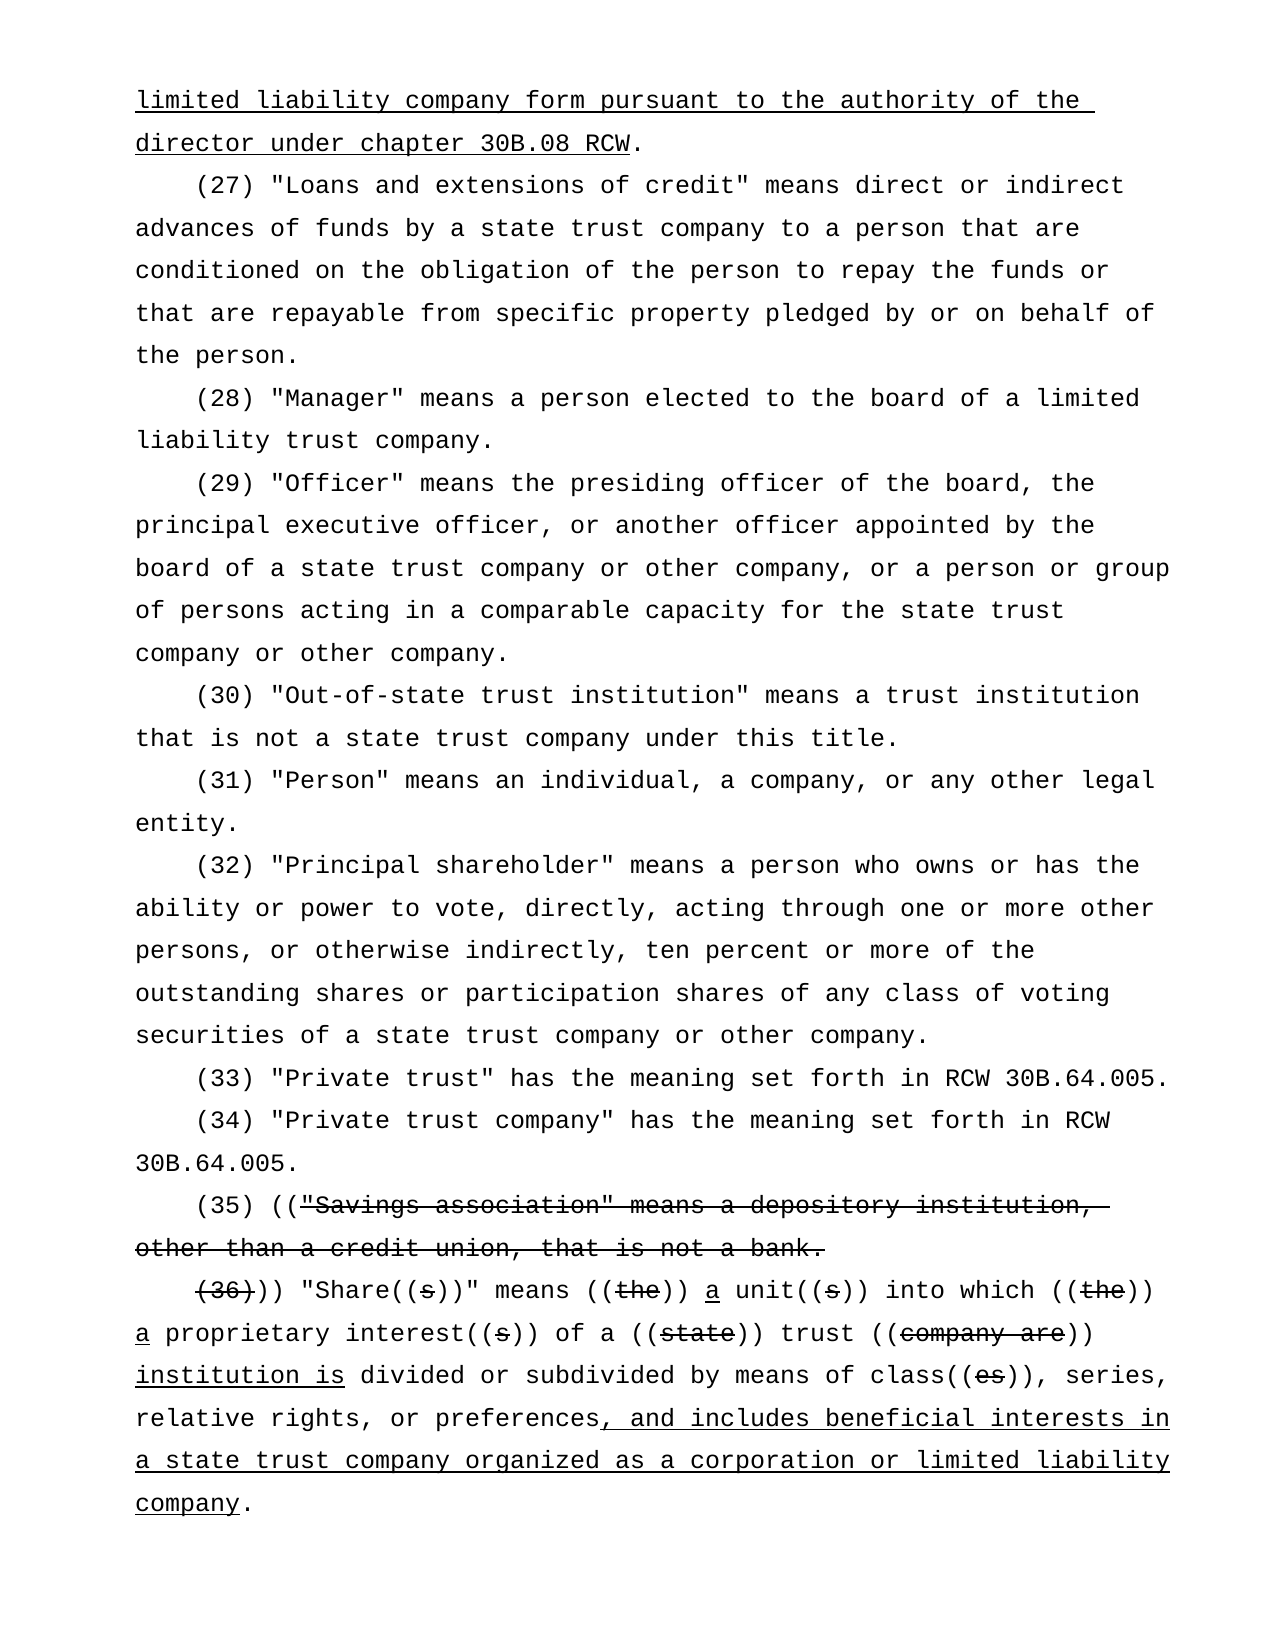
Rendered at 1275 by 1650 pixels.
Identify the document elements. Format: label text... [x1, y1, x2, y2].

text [135, 75, 1170, 160]
text (34) "Private trust company" has the meaning set forth in RCW 30B.64.005. [135, 1095, 1170, 1180]
text (31) "Person" means an individual, a company, or any other legal entity. [135, 755, 1170, 840]
text (33) "Private trust" has the meaning set forth in RCW 30B.64.005. [135, 1052, 1170, 1095]
text (29) "Officer" means the presiding officer of the board, the principal executive officer, or another officer appointed by the board of a state trust company or other company, or a person or group of persons acting in a comparable capacity for the state trust company or other company. [135, 457, 1170, 670]
text (32) "Principal shareholder" means a person who owns or has the ability or power to vote, directly, acting through one or more other persons, or otherwise indirectly, ten percent or more of the outstanding shares or participation shares of any class of voting securities of a state trust company or other company. [135, 840, 1170, 1052]
text (36))) "Share((s))" means ((the)) a unit((s)) into which ((the)) a proprietary interest((s)) of a ((state)) trust ((company are)) institution is divided or subdivided by means of class((es)), series, relative rights, or preferences, and includes beneficial interests in a state trust company organized as a corporation or limited liability company. [135, 1265, 1170, 1471]
text (28) "Manager" means a person elected to the board of a limited liability trust company. [135, 372, 1170, 457]
text (35) (("Savings association" means a depository institution, other than a credit union, that is not a bank. [135, 1180, 1170, 1265]
text (30) "Out-of-state trust institution" means a trust institution that is not a state trust company under this title. [135, 670, 1170, 755]
text (27) "Loans and extensions of credit" means direct or indirect advances of funds by a state trust company to a person that are conditioned on the obligation of the person to repay the funds or that are repayable from specific property pledged by or on behalf of the person. [135, 160, 1170, 372]
text (36))) "Share((s))" means ((the)) a unit((s)) into which ((the)) a proprietary interest((s)) of a ((state)) trust ((company are)) institution is divided or subdivided by means of class((es)), series, relative rights, or preferences, and includes beneficial interests in a state trust company organized as a corporation or limited liability company. [135, 1473, 1170, 1520]
